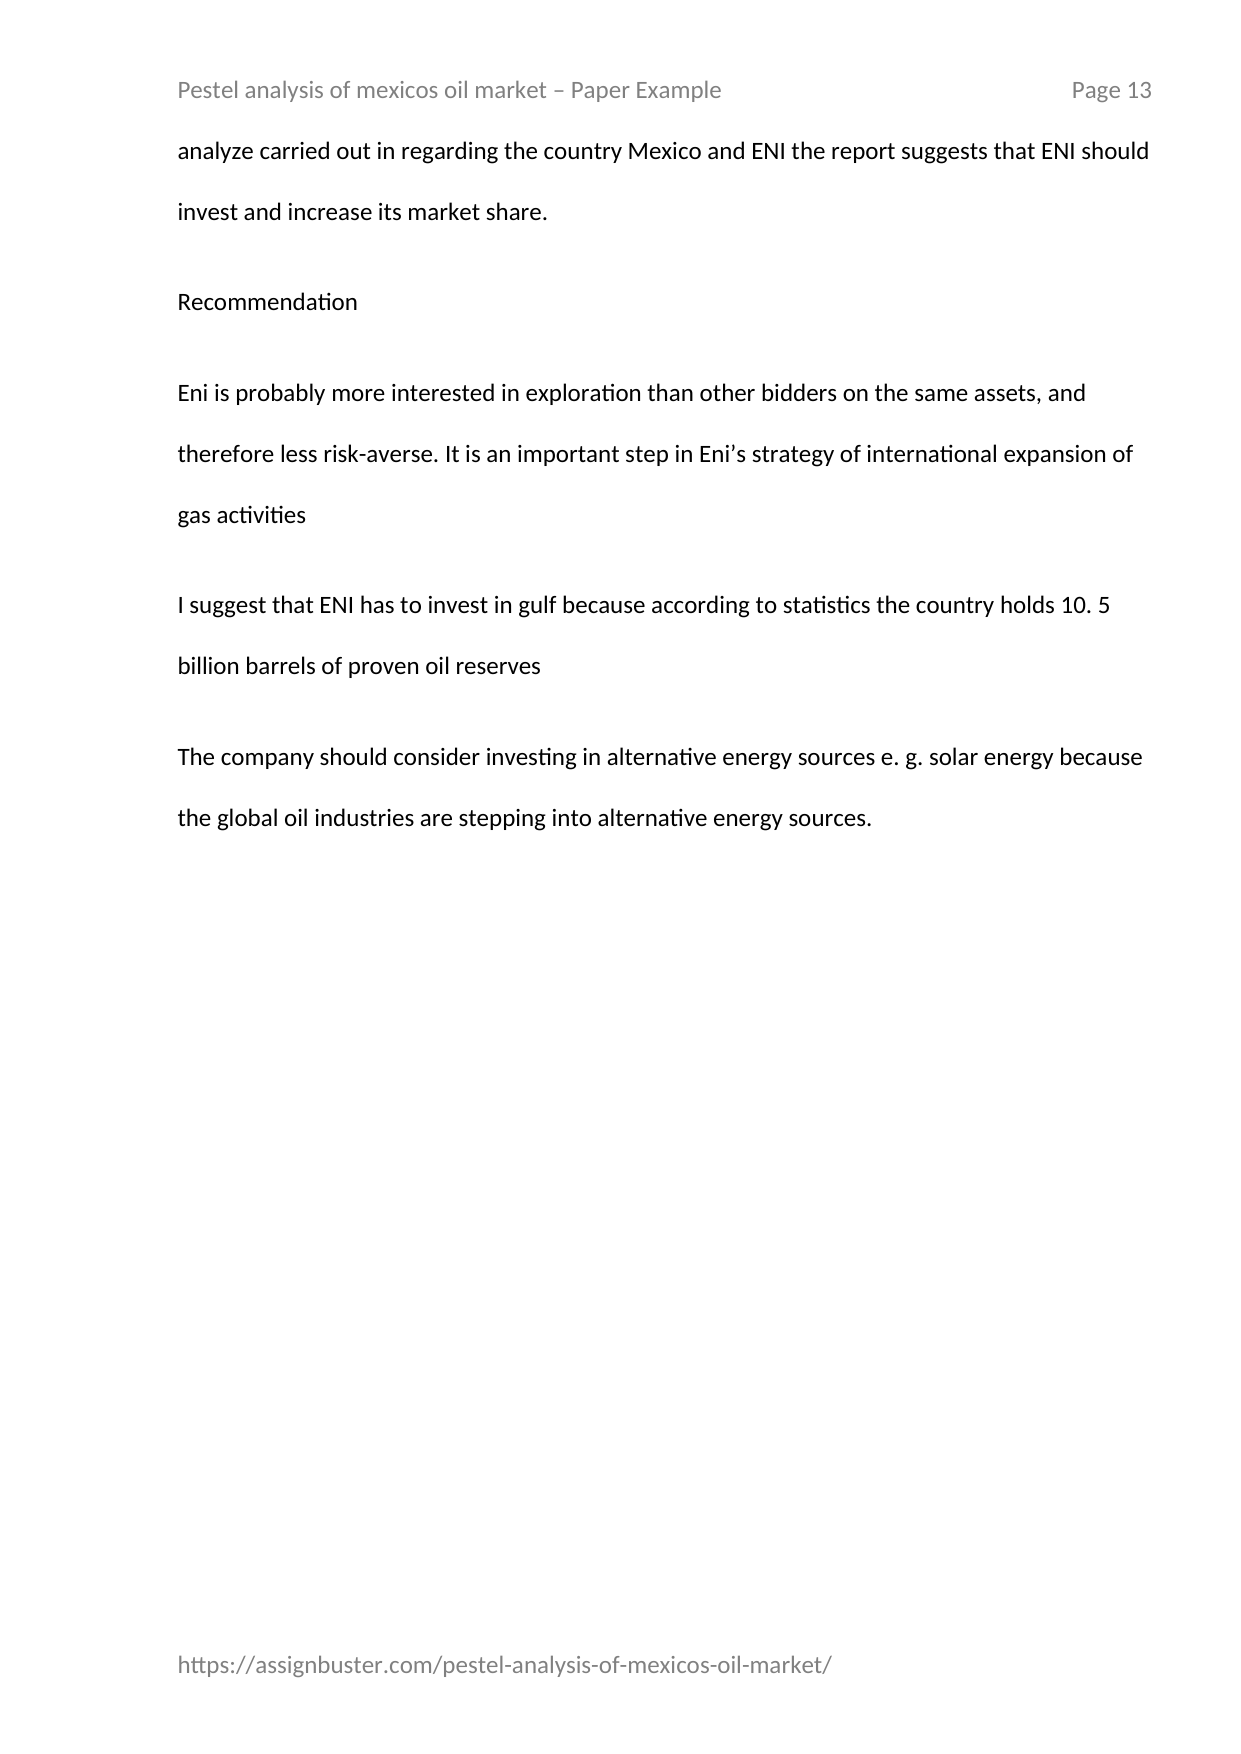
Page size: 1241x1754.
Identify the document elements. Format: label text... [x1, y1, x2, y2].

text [177, 135, 1152, 226]
text Eni is probably more interested in exploration than other bidders on the same assets, and therefore less risk-averse. It is an important step in Eni’s strategy of international expansion of gas activities [177, 377, 1152, 529]
text I suggest that ENI has to invest in gulf because according to statistics the country holds 10. 5 billion barrels of proven oil reserves [177, 589, 1152, 681]
text Recommendation [177, 286, 1152, 317]
text The company should consider investing in alternative energy sources e. g. solar energy because the global oil industries are stepping into alternative energy sources. [177, 741, 1152, 833]
